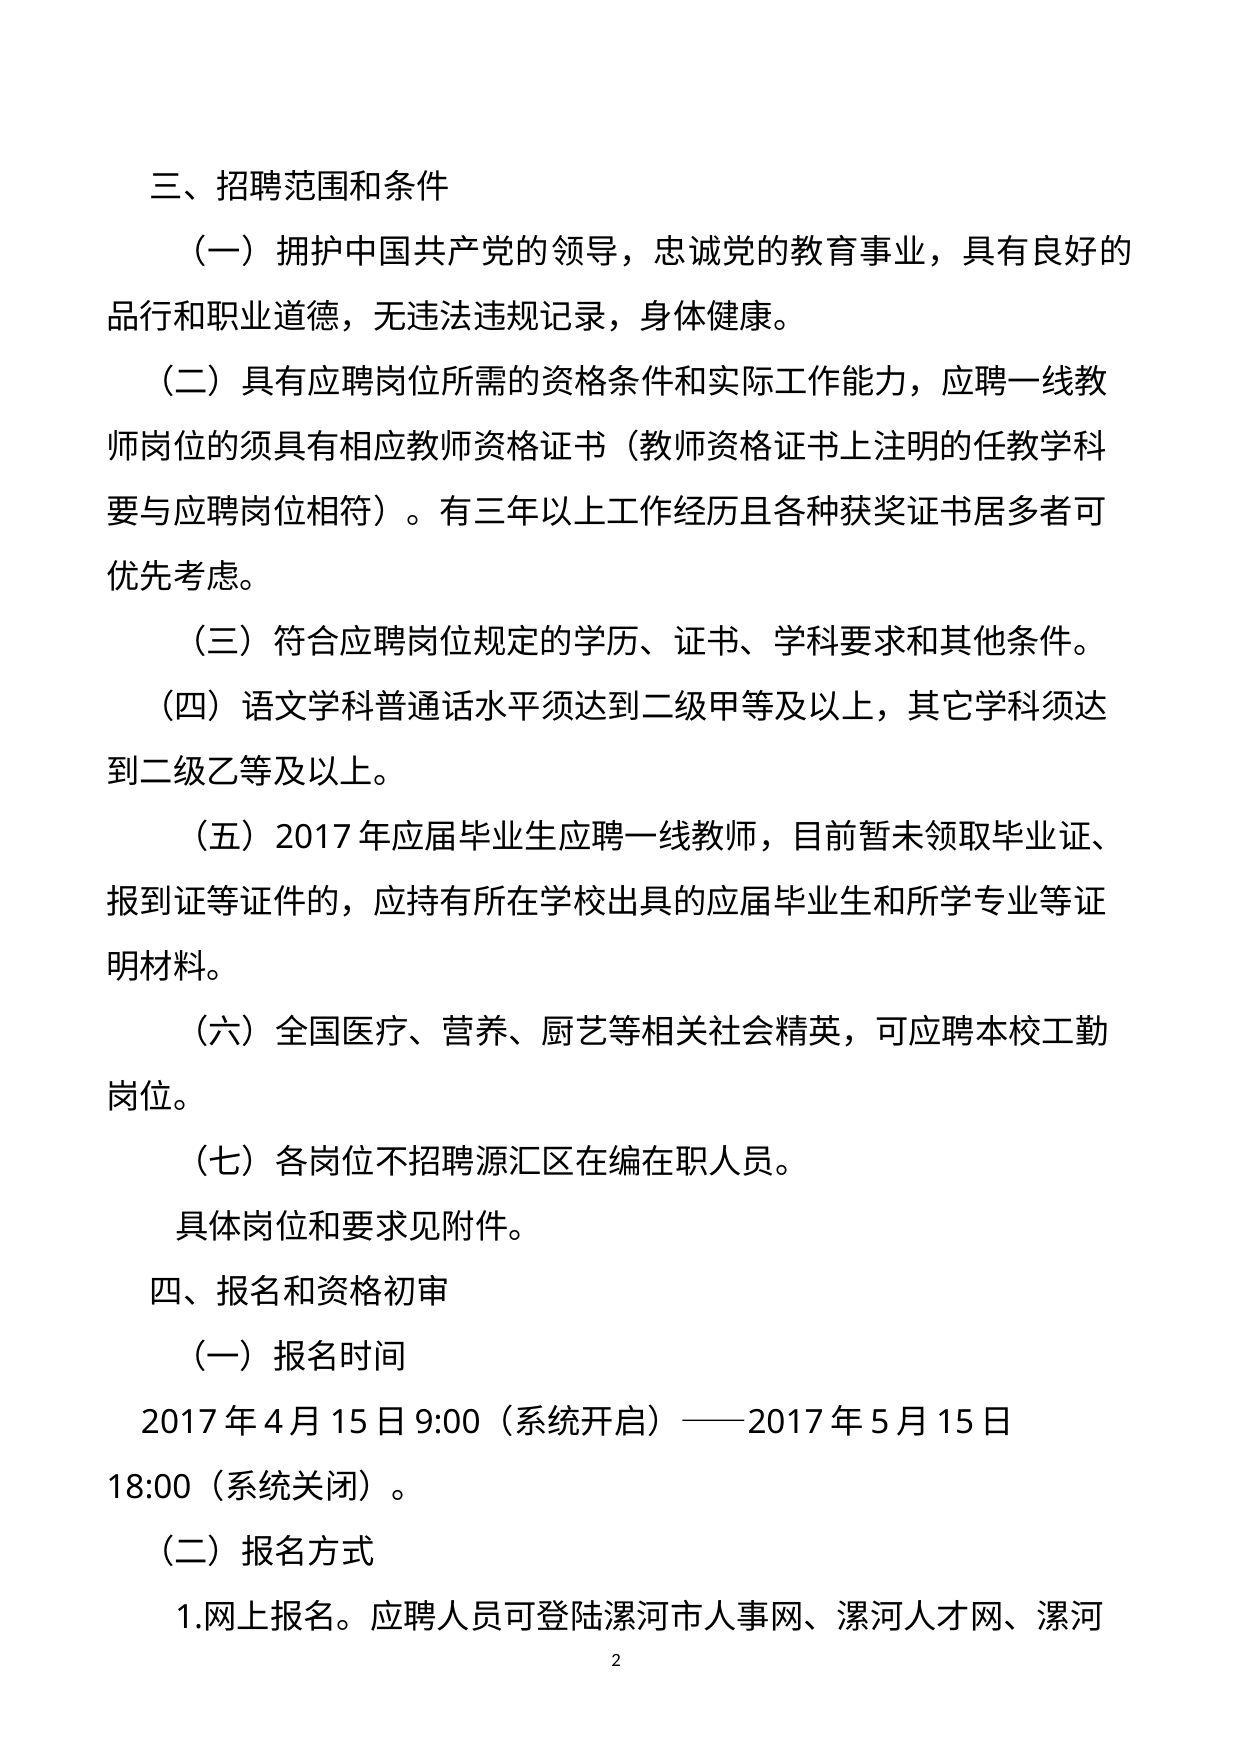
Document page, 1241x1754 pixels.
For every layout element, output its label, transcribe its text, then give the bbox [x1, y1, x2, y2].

text （七）各岗位不招聘源汇区在编在职人员。 [106, 1126, 1134, 1191]
text 具体岗位和要求见附件。 [106, 1191, 1134, 1256]
text （五）2017年应届毕业生应聘一线教师，目前暂未领取毕业证、报到证等证件的，应持有所在学校出具的应届毕业生和所学专业等证明材料。 [106, 801, 1134, 996]
list （二）具有应聘岗位所需的资格条件和实际工作能力，应聘一线教师岗位的须具有相应教师资格证书（教师资格证书上注明的任教学科要与应聘岗位相符）。有三年以上工作经历且各种获奖证书居多者可优先考虑。 [106, 346, 1134, 606]
text 2017年4月15日9:00（系统开启）——2017年5月15日18:00（系统关闭）。 [106, 1386, 1134, 1516]
text （二）报名方式 [106, 1516, 1134, 1581]
text 四、报名和资格初审 [106, 1256, 1134, 1321]
text （四）语文学科普通话水平须达到二级甲等及以上，其它学科须达到二级乙等及以上。 [106, 671, 1134, 801]
text （三）符合应聘岗位规定的学历、证书、学科要求和其他条件。 [106, 606, 1134, 671]
list 报名时间 [106, 1321, 1134, 1386]
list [106, 1581, 1134, 1646]
text 三、招聘范围和条件 [106, 151, 1134, 216]
text （六）全国医疗、营养、厨艺等相关社会精英，可应聘本校工勤岗位。 [106, 996, 1134, 1126]
text （一）拥护中国共产党的领导，忠诚党的教育事业，具有良好的品行和职业道德，无违法违规记录，身体健康。 [106, 216, 1134, 346]
